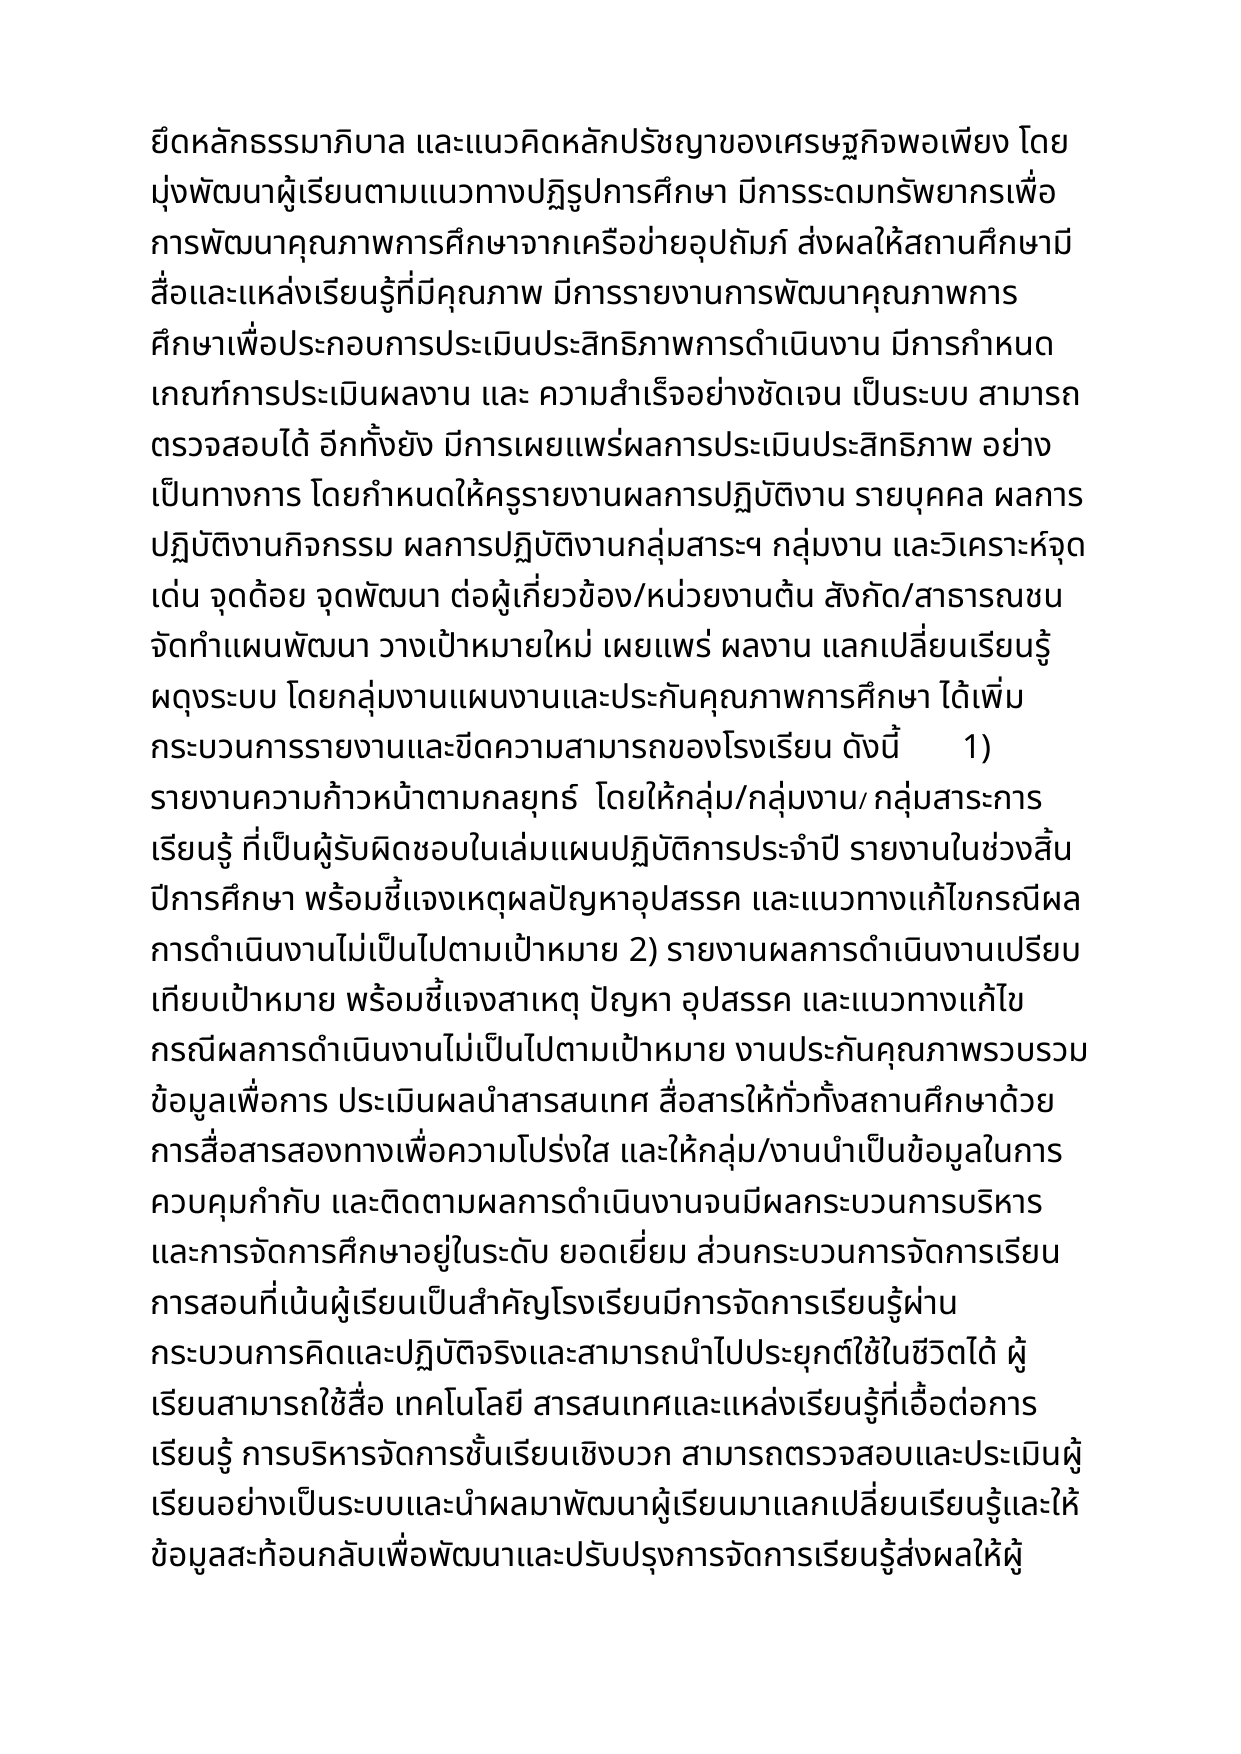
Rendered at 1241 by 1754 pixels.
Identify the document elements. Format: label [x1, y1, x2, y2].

text [150, 118, 1090, 1581]
